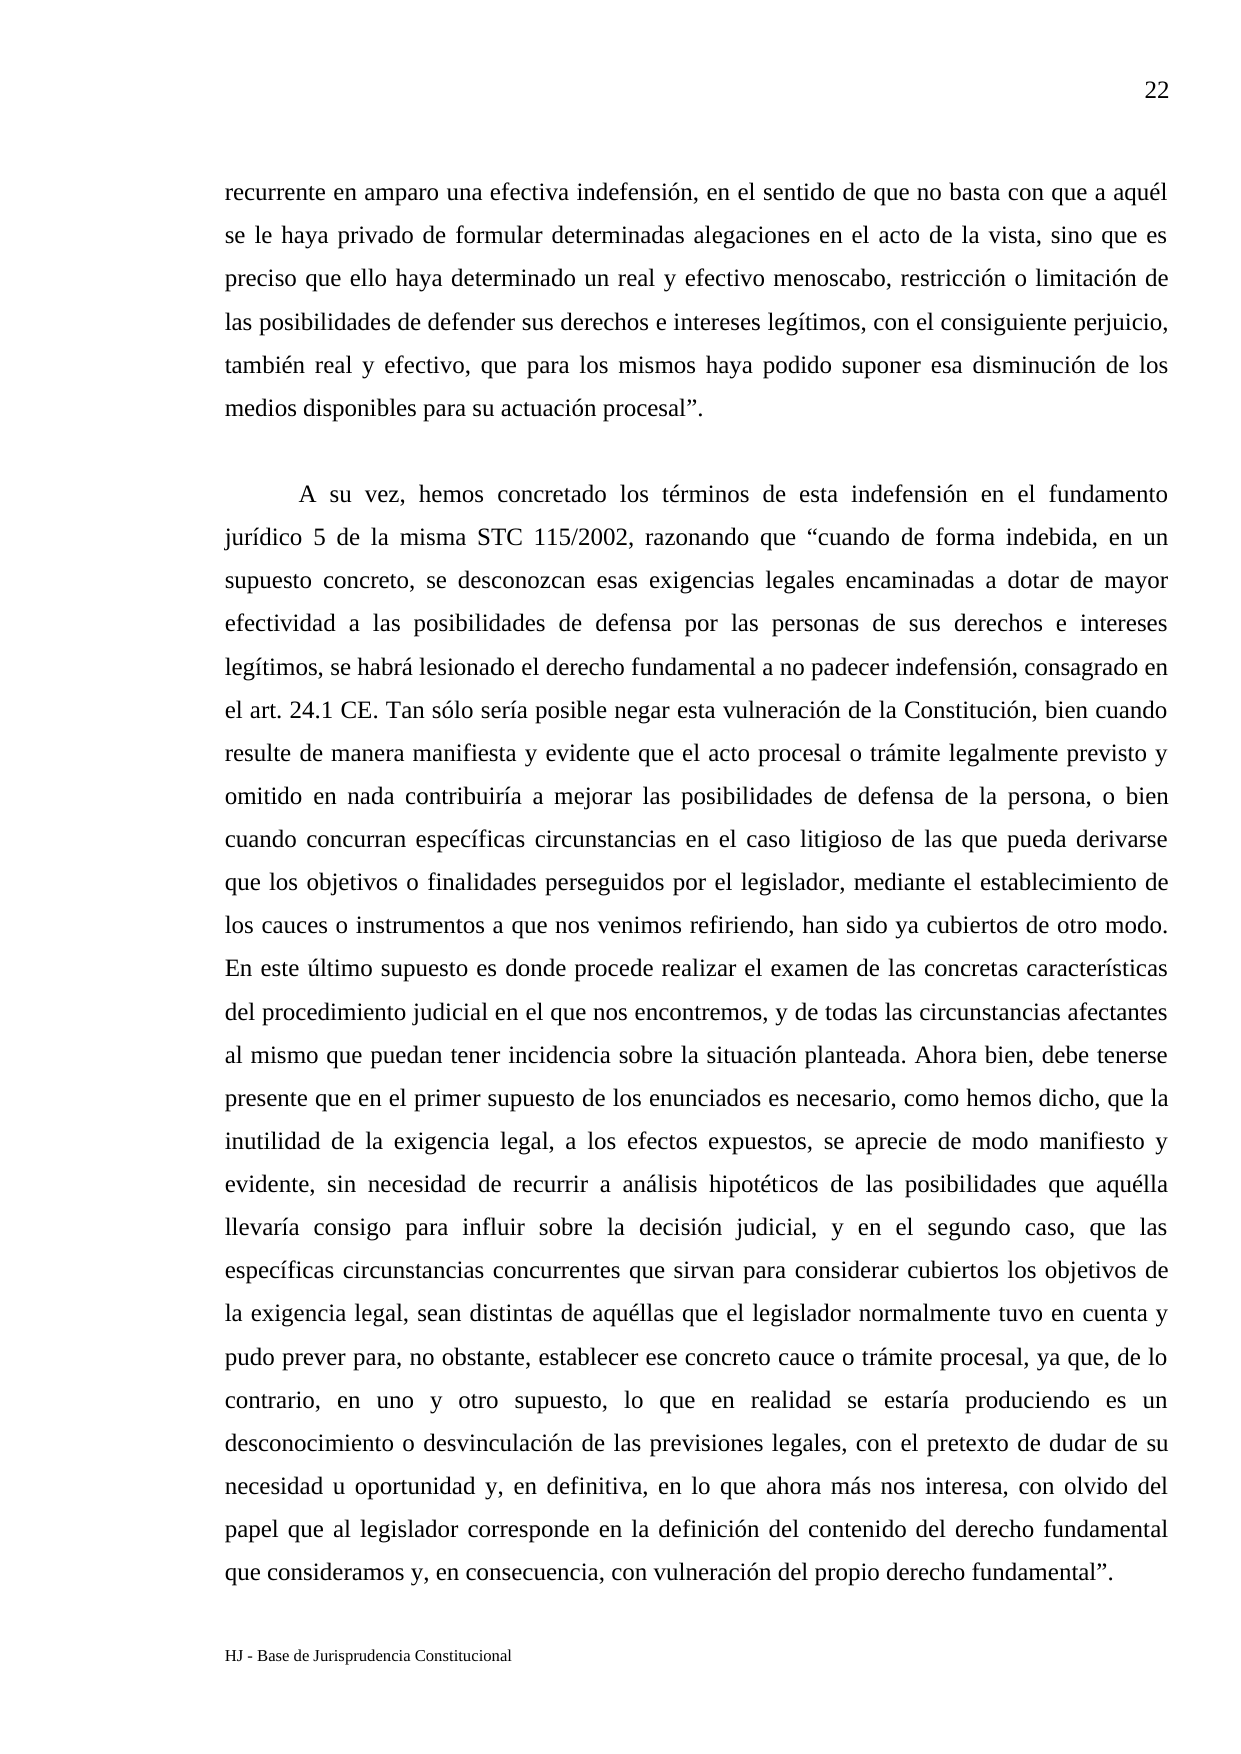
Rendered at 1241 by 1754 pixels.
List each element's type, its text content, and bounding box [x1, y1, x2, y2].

text A su vez, hemos concretado los términos de esta indefensión en el fundamento jurídico 5 de la misma STC 115/2002, razonando que “cuando de forma indebida, en un supuesto concreto, se desconozcan esas exigencias legales encaminadas a dotar de mayor efectividad a las posibilidades de defensa por las personas de sus derechos e intereses legítimos, se habrá lesionado el derecho fundamental a no padecer indefensión, consagrado en el art. 24.1 CE. Tan sólo sería posible negar esta vulneración de la Constitución, bien cuando resulte de manera manifiesta y evidente que el acto procesal o trámite legalmente previsto y omitido en nada contribuiría a mejorar las posibilidades de defensa de la persona, o bien cuando concurran específicas circunstancias en el caso litigioso de las que pueda derivarse que los objetivos o finalidades perseguidos por el legislador, mediante el establecimiento de los cauces o instrumentos a que nos venimos refiriendo, han sido ya cubiertos de otro modo. En este último supuesto es donde procede realizar el examen de las concretas características del procedimiento judicial en el que nos encontremos, y de todas las circunstancias afectantes al mismo que puedan tener incidencia sobre la situación planteada. Ahora bien, debe tenerse presente que en el primer supuesto de los enunciados es necesario, como hemos dicho, que la inutilidad de la exigencia legal, a los efectos expuestos, se aprecie de modo manifiesto y evidente, sin necesidad de recurrir a análisis hipotéticos de las posibilidades que aquélla llevaría consigo para influir sobre la decisión judicial, y en el segundo caso, que las específicas circunstancias concurrentes que sirvan para considerar cubiertos los objetivos de la exigencia legal, sean distintas de aquéllas que el legislador normalmente tuvo en cuenta y pudo prever para, no obstante, establecer ese concreto cauce o trámite procesal, ya que, de lo contrario, en uno y otro supuesto, lo que en realidad se estaría produciendo es un desconocimiento o desvinculación de las previsiones legales, con el pretexto de dudar de su necesidad u oportunidad y, en definitiva, en lo que ahora más nos interesa, con olvido del papel que al legislador corresponde en la definición del contenido del derecho fundamental que consideramos y, en consecuencia, con vulneración del propio derecho fundamental”. [224, 479, 1169, 1586]
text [224, 177, 1169, 422]
